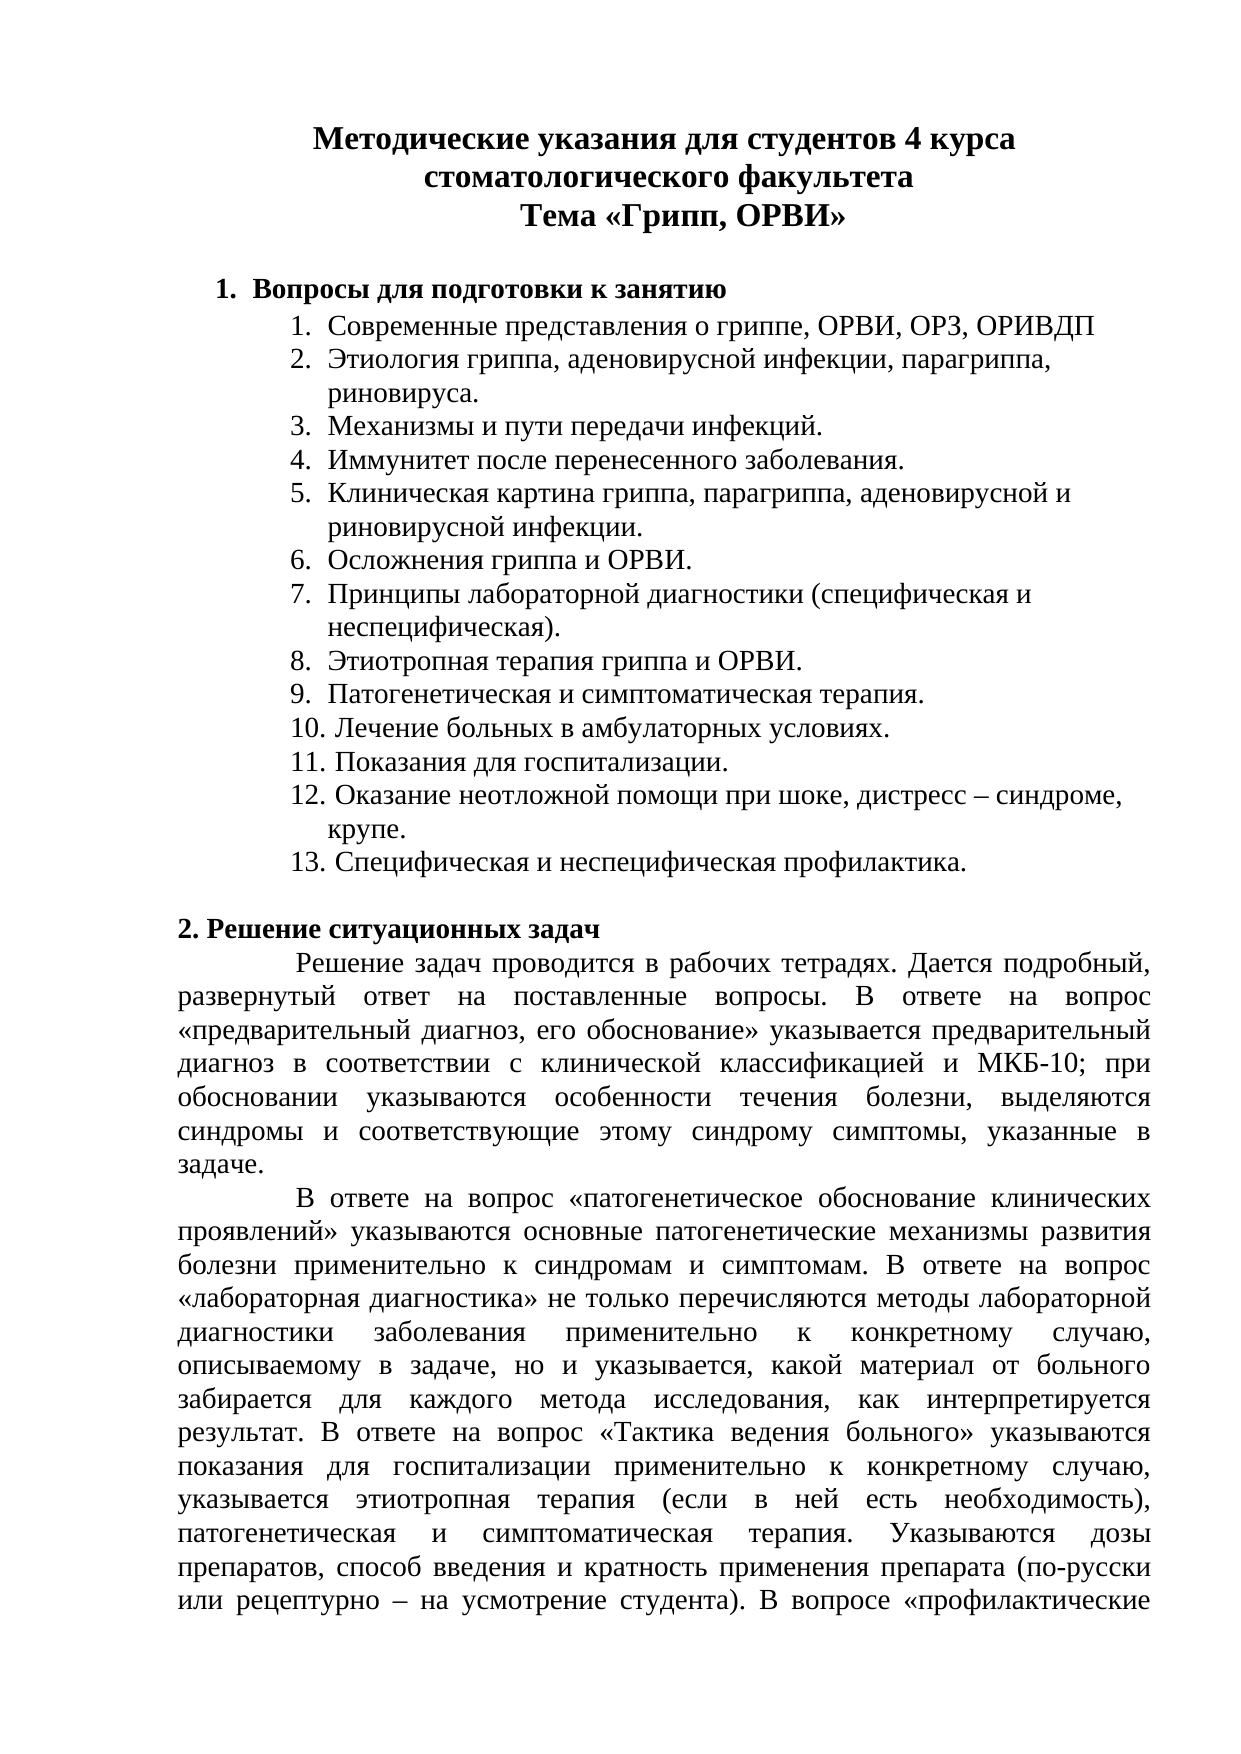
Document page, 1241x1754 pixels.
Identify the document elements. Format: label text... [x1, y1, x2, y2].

text Решение задач проводится в рабочих тетрадях. Дается подробный, развернутый ответ на поставленные вопросы. В ответе на вопрос «предварительный диагноз, его обоснование» указывается предварительный диагноз в соответствии с клинической классификацией и МКБ-10; при обосновании указываются особенности течения болезни, выделяются синдромы и соответствующие этому синдрому симптомы, указанные в задаче. [177, 945, 1152, 1180]
list Механизмы и пути передачи инфекций. [290, 408, 1152, 442]
list Иммунитет после перенесенного заболевания. [290, 442, 1152, 475]
list Специфическая и неспецифическая профилактика. [290, 844, 1152, 878]
list Оказание неотложной помощи при шоке, дистресс – синдроме, крупе. [290, 777, 1152, 844]
list Показания для госпитализации. [290, 744, 1152, 777]
text Тема «Грипп, ОРВИ» [215, 195, 1152, 233]
list Принципы лабораторной диагностики (специфическая и неспецифическая). [290, 576, 1152, 643]
list Этиология гриппа, аденовирусной инфекции, парагриппа, риновируса. [290, 341, 1152, 408]
list Лечение больных в амбулаторных условиях. [290, 710, 1152, 744]
text 2. Решение ситуационных задач [177, 911, 1152, 945]
text Методические указания для студентов 4 курса [177, 118, 1152, 156]
list Современные представления о гриппе, ОРВИ, ОРЗ, ОРИВДП [290, 308, 1152, 341]
list Вопросы для подготовки к занятию [215, 271, 1152, 305]
list Клиническая картина гриппа, парагриппа, аденовирусной и риновирусной инфекции. [290, 475, 1152, 542]
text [177, 1180, 1152, 1616]
list Этиотропная терапия гриппа и ОРВИ. [290, 643, 1152, 677]
list Осложнения гриппа и ОРВИ. [290, 542, 1152, 576]
list Патогенетическая и симптоматическая терапия. [290, 677, 1152, 710]
text стоматологического факультета [177, 156, 1152, 195]
